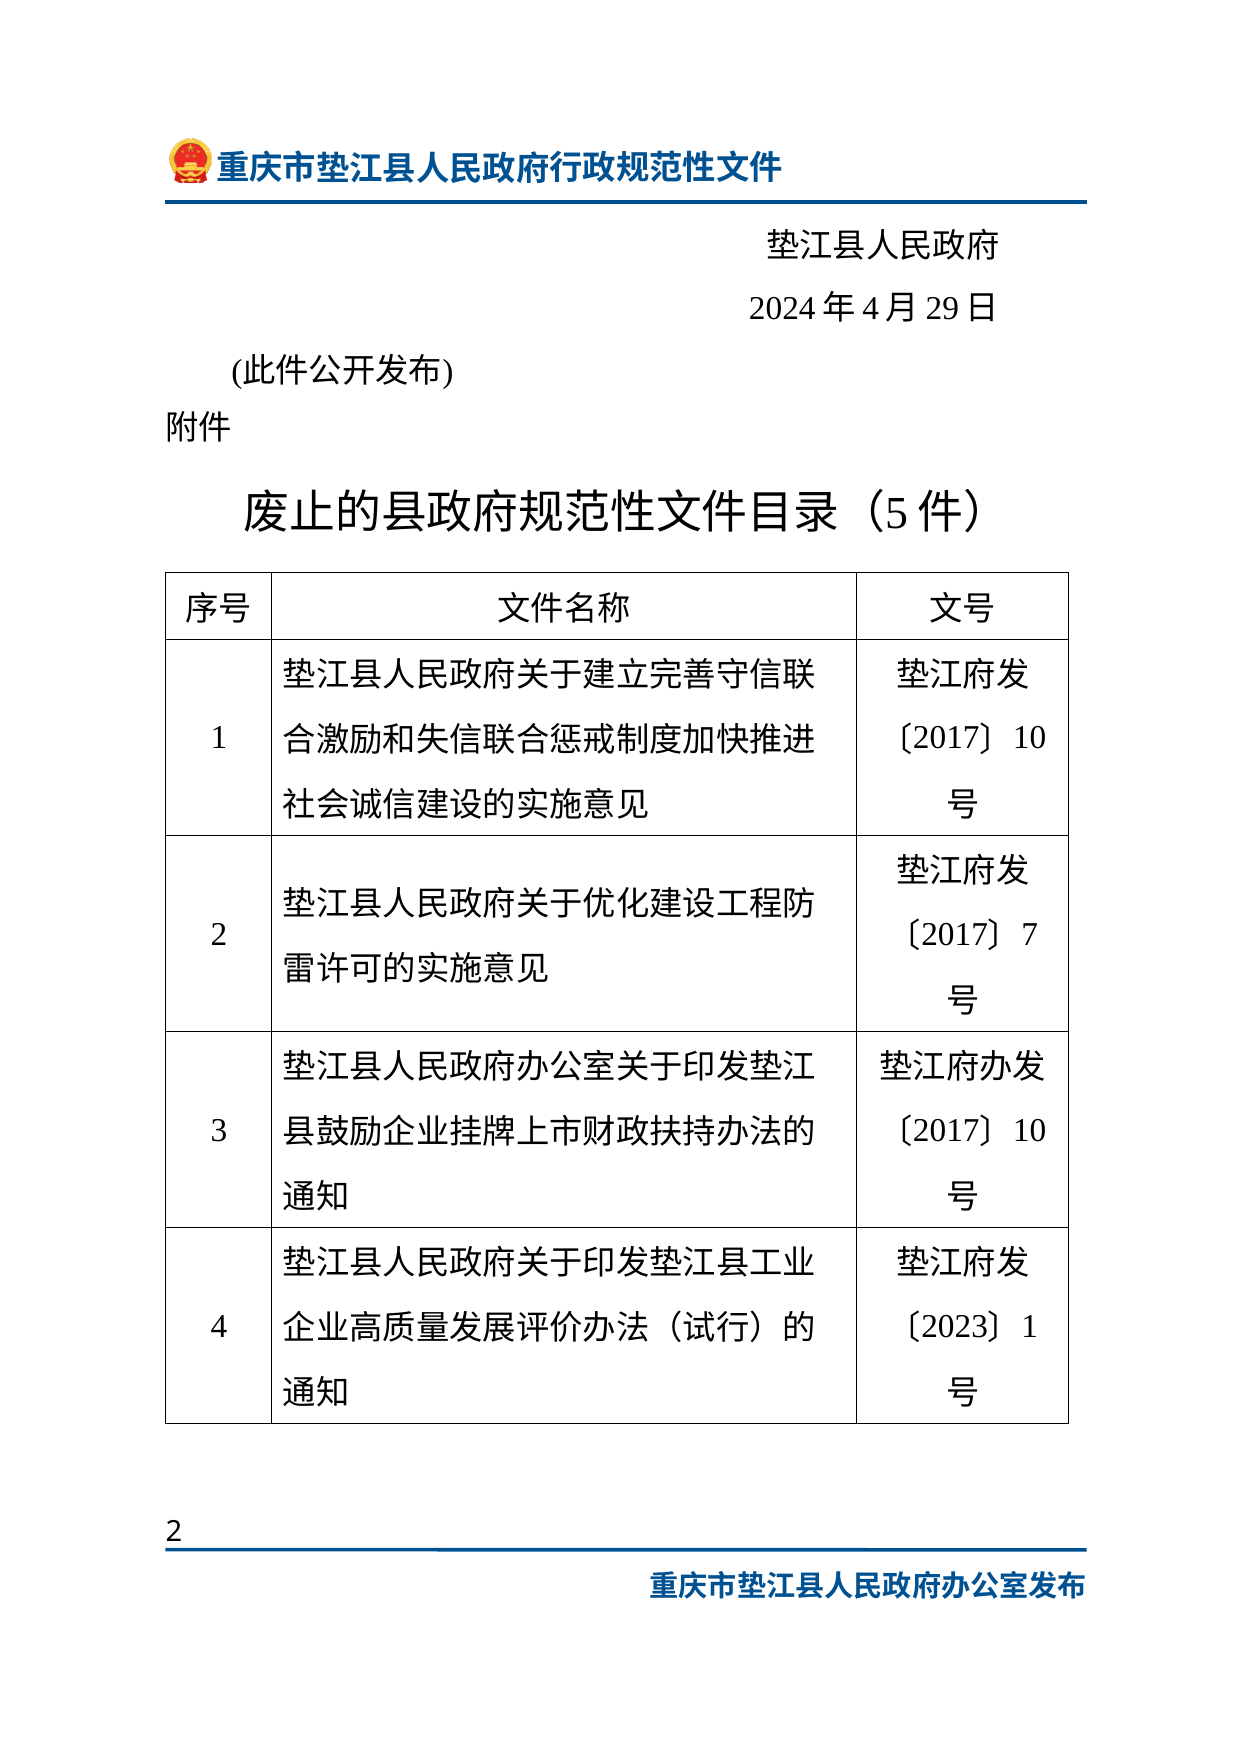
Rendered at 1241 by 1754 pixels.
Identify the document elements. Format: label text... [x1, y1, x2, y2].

table_cell 垫江县人民政府关于优化建设工程防雷许可的实施意见 [272, 836, 856, 1031]
table_cell 垫江县人民政府关于建立完善守信联合激励和失信联合惩戒制度加快推进社会诚信建设的实施意见 [272, 640, 856, 834]
table_header 文号 [857, 573, 1068, 638]
text (此件公开发布) [165, 332, 1087, 395]
table_cell 垫江府发 〔2017〕10号 [857, 640, 1068, 834]
text 附件 [165, 395, 1087, 451]
table_cell 垫江府发 〔2023〕1号 [857, 1228, 1068, 1423]
table_header 文件名称 [272, 573, 856, 638]
table_cell 1 [166, 640, 271, 834]
table_cell 垫江县人民政府关于印发垫江县工业企业高质量发展评价办法（试行）的通知 [272, 1228, 856, 1423]
table_header 序号 [166, 573, 271, 638]
text 垫江县人民政府 [165, 207, 999, 270]
table_cell 垫江府发 〔2017〕7号 [857, 836, 1068, 1031]
table_cell 垫江县人民政府办公室关于印发垫江县鼓励企业挂牌上市财政扶持办法的通知 [272, 1032, 856, 1227]
text 废止的县政府规范性文件目录（5件） [165, 483, 1087, 540]
table_cell 垫江府办发 〔2017〕10号 [857, 1032, 1068, 1227]
picture [165, 136, 216, 187]
table_cell 2 [166, 836, 271, 1031]
table_cell 3 [166, 1032, 271, 1227]
text 2024年4月29日 [165, 270, 1087, 332]
table_cell 4 [166, 1228, 271, 1423]
